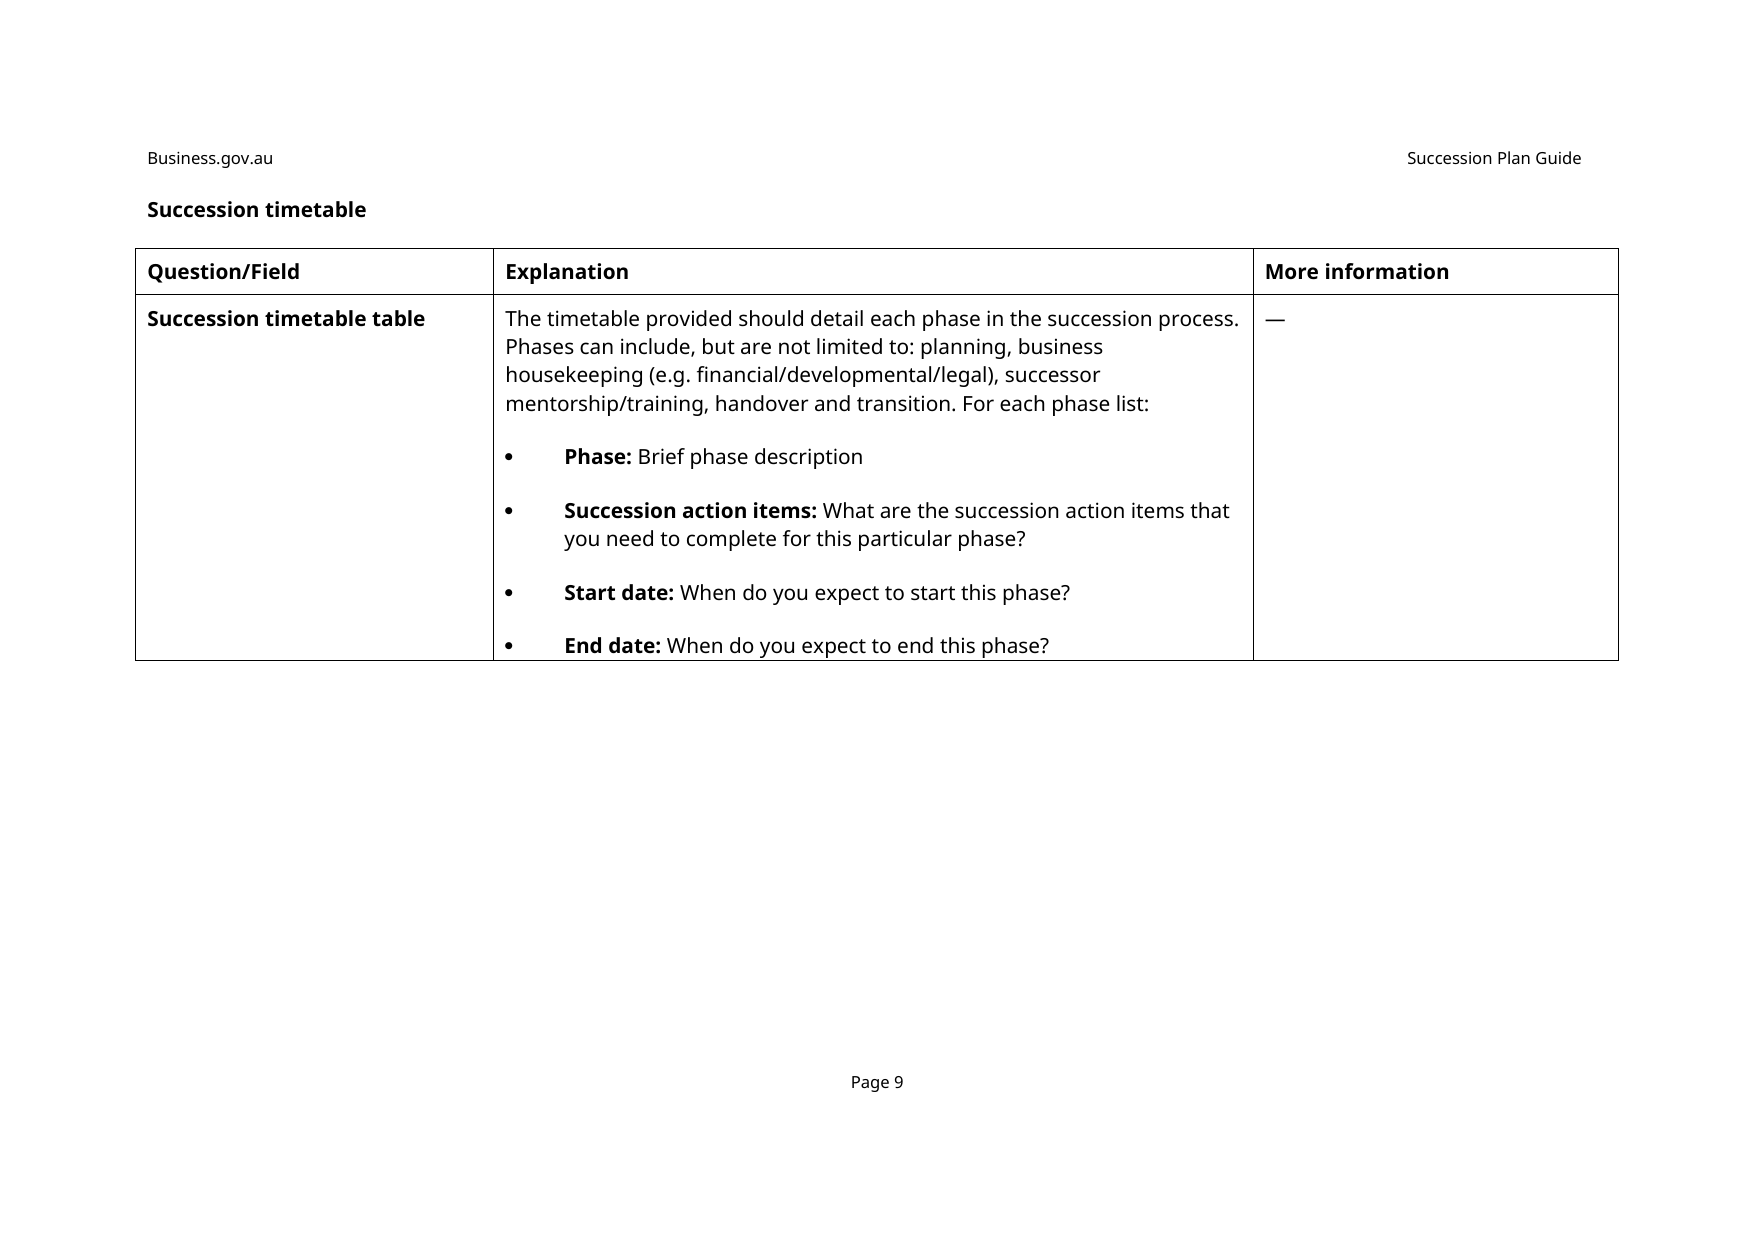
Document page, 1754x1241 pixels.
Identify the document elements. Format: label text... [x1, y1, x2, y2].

text Succession timetable [147, 195, 1607, 223]
table_header More information [1254, 249, 1618, 294]
table_header Question/Field [136, 249, 493, 294]
table_cell The timetable provided should detail each phase in the succession process. Phases can include, but are not limited to: planning, business housekeeping (e.g. financial/developmental/legal), successor mentorship/training, handover and transition. For each phase list: Phase: Brief phase description Succession action items: What are the succession action items that you need to complete for this particular phase? Start date: When do you expect to start this phase? End date: When do you expect to end this phase? [494, 295, 1253, 659]
table_header Explanation [494, 249, 1253, 294]
table_cell Succession timetable table [136, 295, 493, 659]
table_cell — [1254, 295, 1618, 659]
